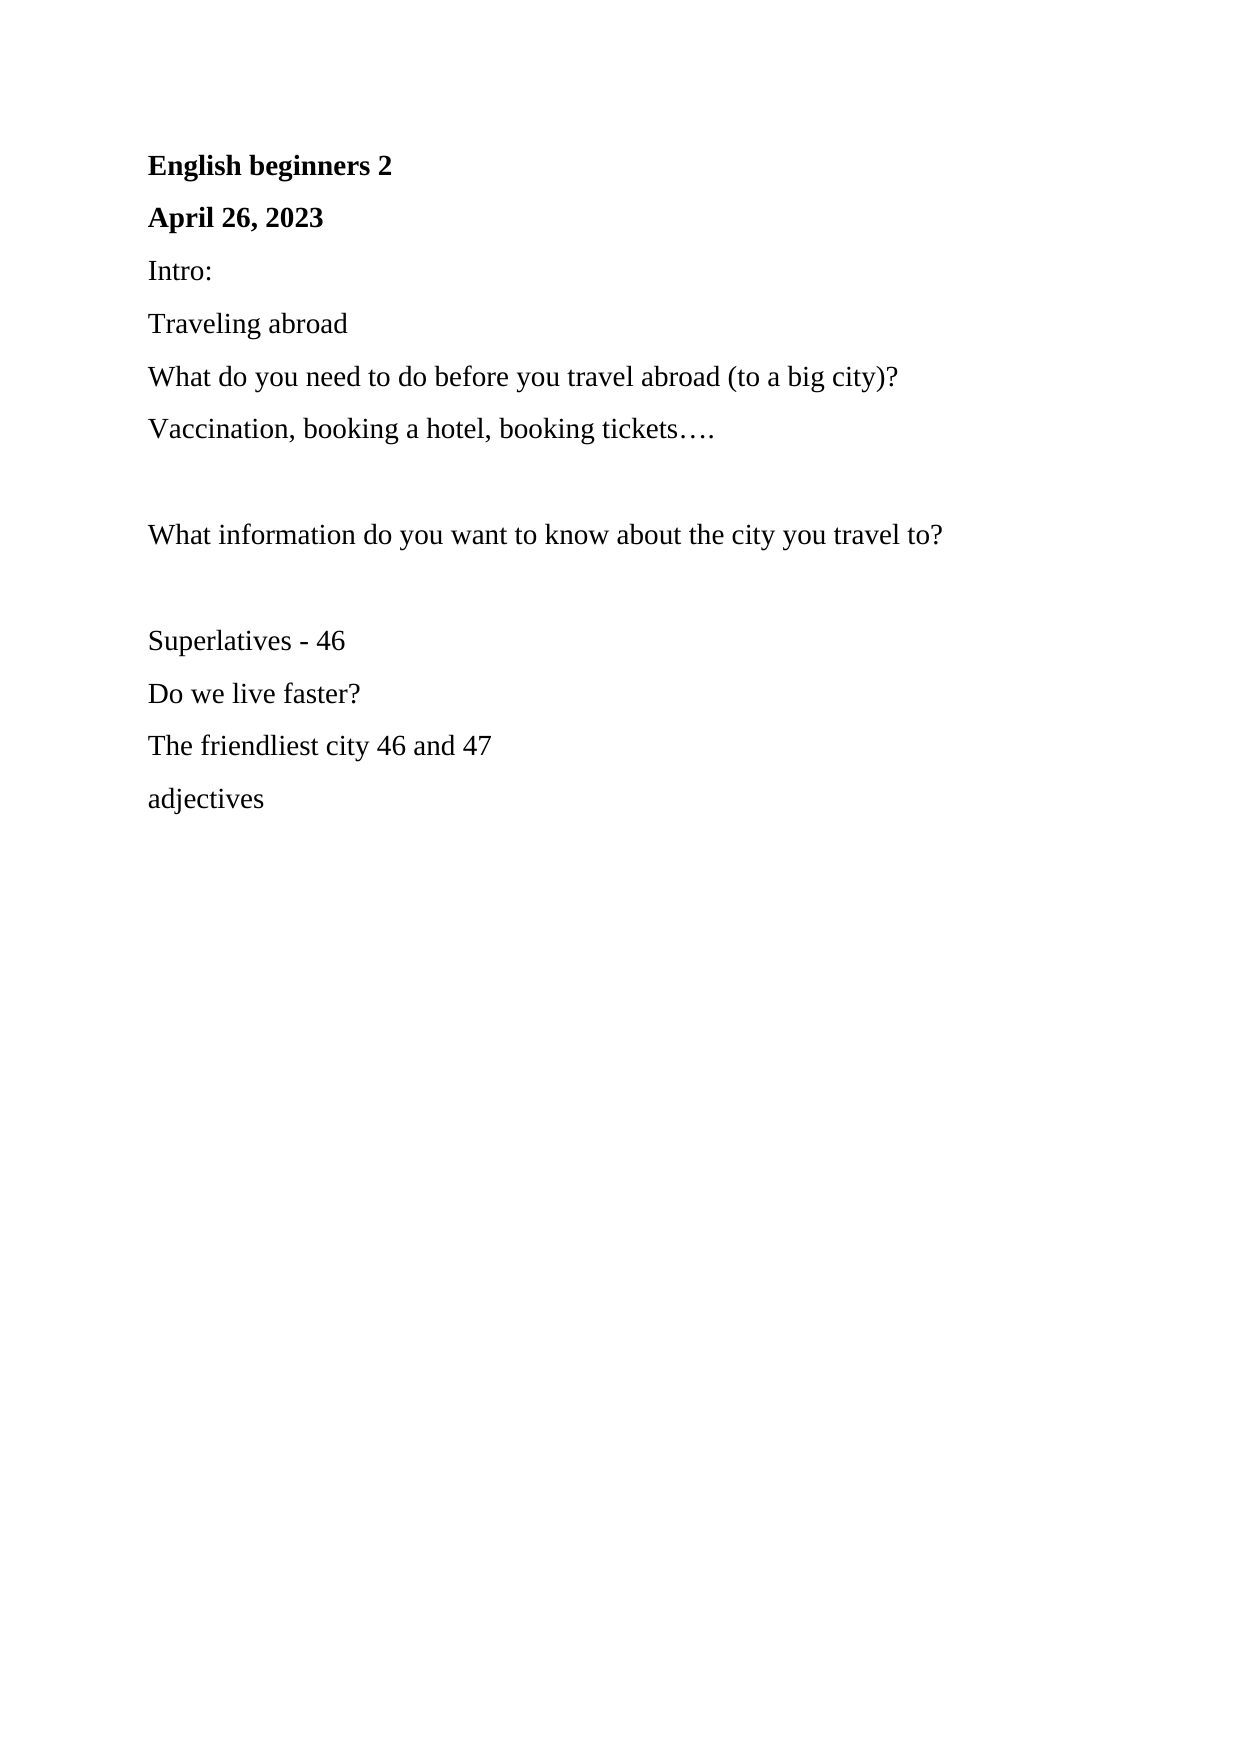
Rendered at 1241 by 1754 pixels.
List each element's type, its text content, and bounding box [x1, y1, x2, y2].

text April 26, 2023 [148, 200, 1093, 234]
text Traveling abroad [148, 306, 1093, 339]
text Do we live faster? [148, 676, 1093, 709]
text Superlatives - 46 [148, 623, 1093, 656]
text English beginners 2 [148, 148, 1093, 181]
text The friendliest city 46 and 47 [148, 728, 1093, 762]
text What information do you want to know about the city you travel to? [148, 517, 1093, 551]
text adjectives [148, 781, 1093, 815]
text Vaccination, booking a hotel, booking tickets…. [148, 412, 1093, 445]
text Intro: [148, 253, 1093, 287]
text What do you need to do before you travel abroad (to a big city)? [148, 359, 1093, 392]
